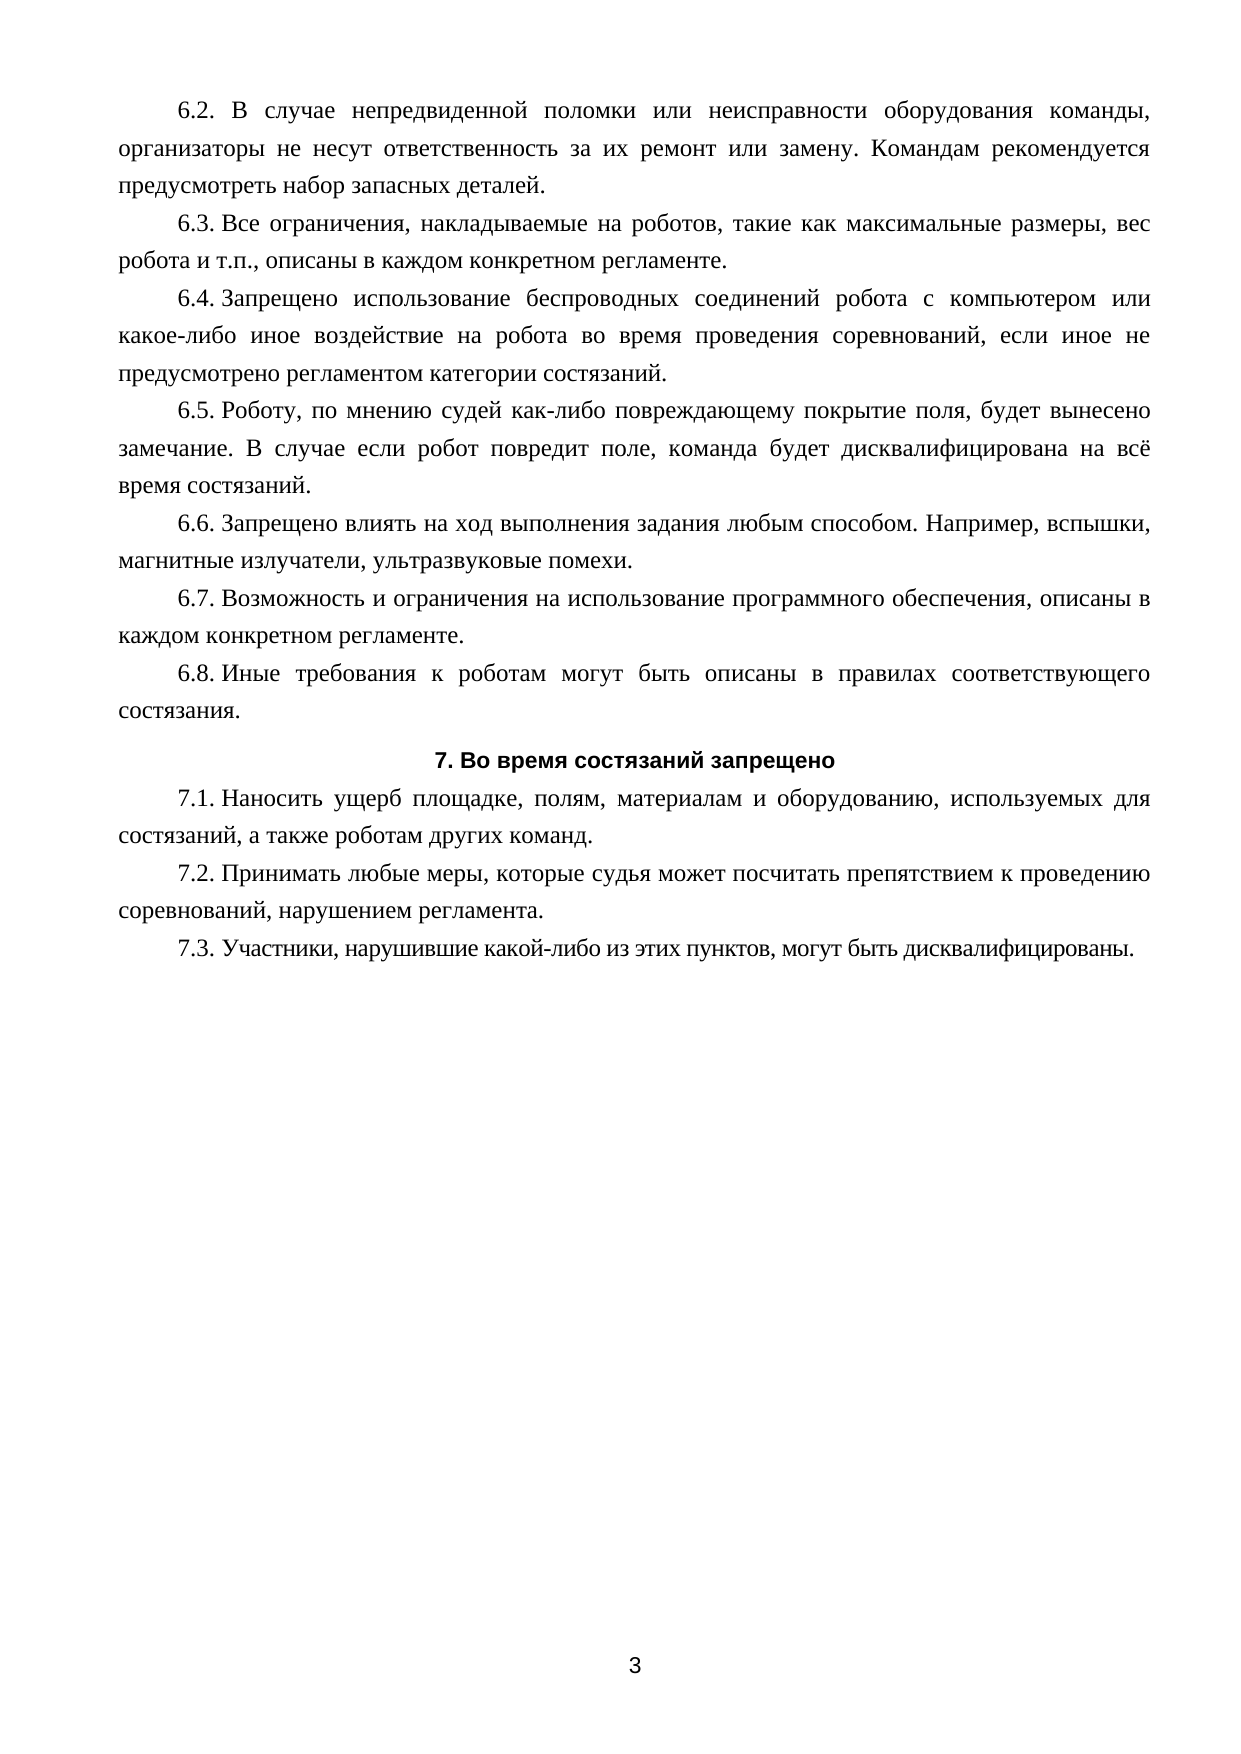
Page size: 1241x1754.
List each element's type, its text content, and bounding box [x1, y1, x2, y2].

text 7. Во время состязаний запрещено [118, 739, 1152, 776]
text 6.8. Иные требования к роботам могут быть описаны в правилах соответствующего состязания. [118, 651, 1152, 726]
text 6.4. Запрещено использование беспроводных соединений робота с компьютером или какое-либо иное воздействие на робота во время проведения соревнований, если иное не предусмотрено регламентом категории состязаний. [118, 276, 1152, 389]
text 7.2. Принимать любые меры, которые судья может посчитать препятствием к проведению соревнований, нарушением регламента. [118, 851, 1152, 926]
text 7.3. Участники, нарушившие какой-либо из этих пунктов, могут быть дисквалифицированы. [118, 926, 1152, 964]
text 6.7. Возможность и ограничения на использование программного обеспечения, описаны в каждом конкретном регламенте. [118, 576, 1152, 651]
text 7.1. Наносить ущерб площадке, полям, материалам и оборудованию, используемых для состязаний, а также роботам других команд. [118, 776, 1152, 851]
text 6.6. Запрещено влиять на ход выполнения задания любым способом. Например, вспышки, магнитные излучатели, ультразвуковые помехи. [118, 501, 1152, 576]
text 6.2. В случае непредвиденной поломки или неисправности оборудования команды, организаторы не несут ответственность за их ремонт или замену. Командам рекомендуется предусмотреть набор запасных деталей. [118, 89, 1152, 201]
text 6.3. Все ограничения, накладываемые на роботов, такие как максимальные размеры, вес робота и т.п., описаны в каждом конкретном регламенте. [118, 201, 1152, 276]
text 6.5. Роботу, по мнению судей как-либо повреждающему покрытие поля, будет вынесено замечание. В случае если робот повредит поле, команда будет дисквалифицирована на всё время состязаний. [118, 389, 1152, 501]
